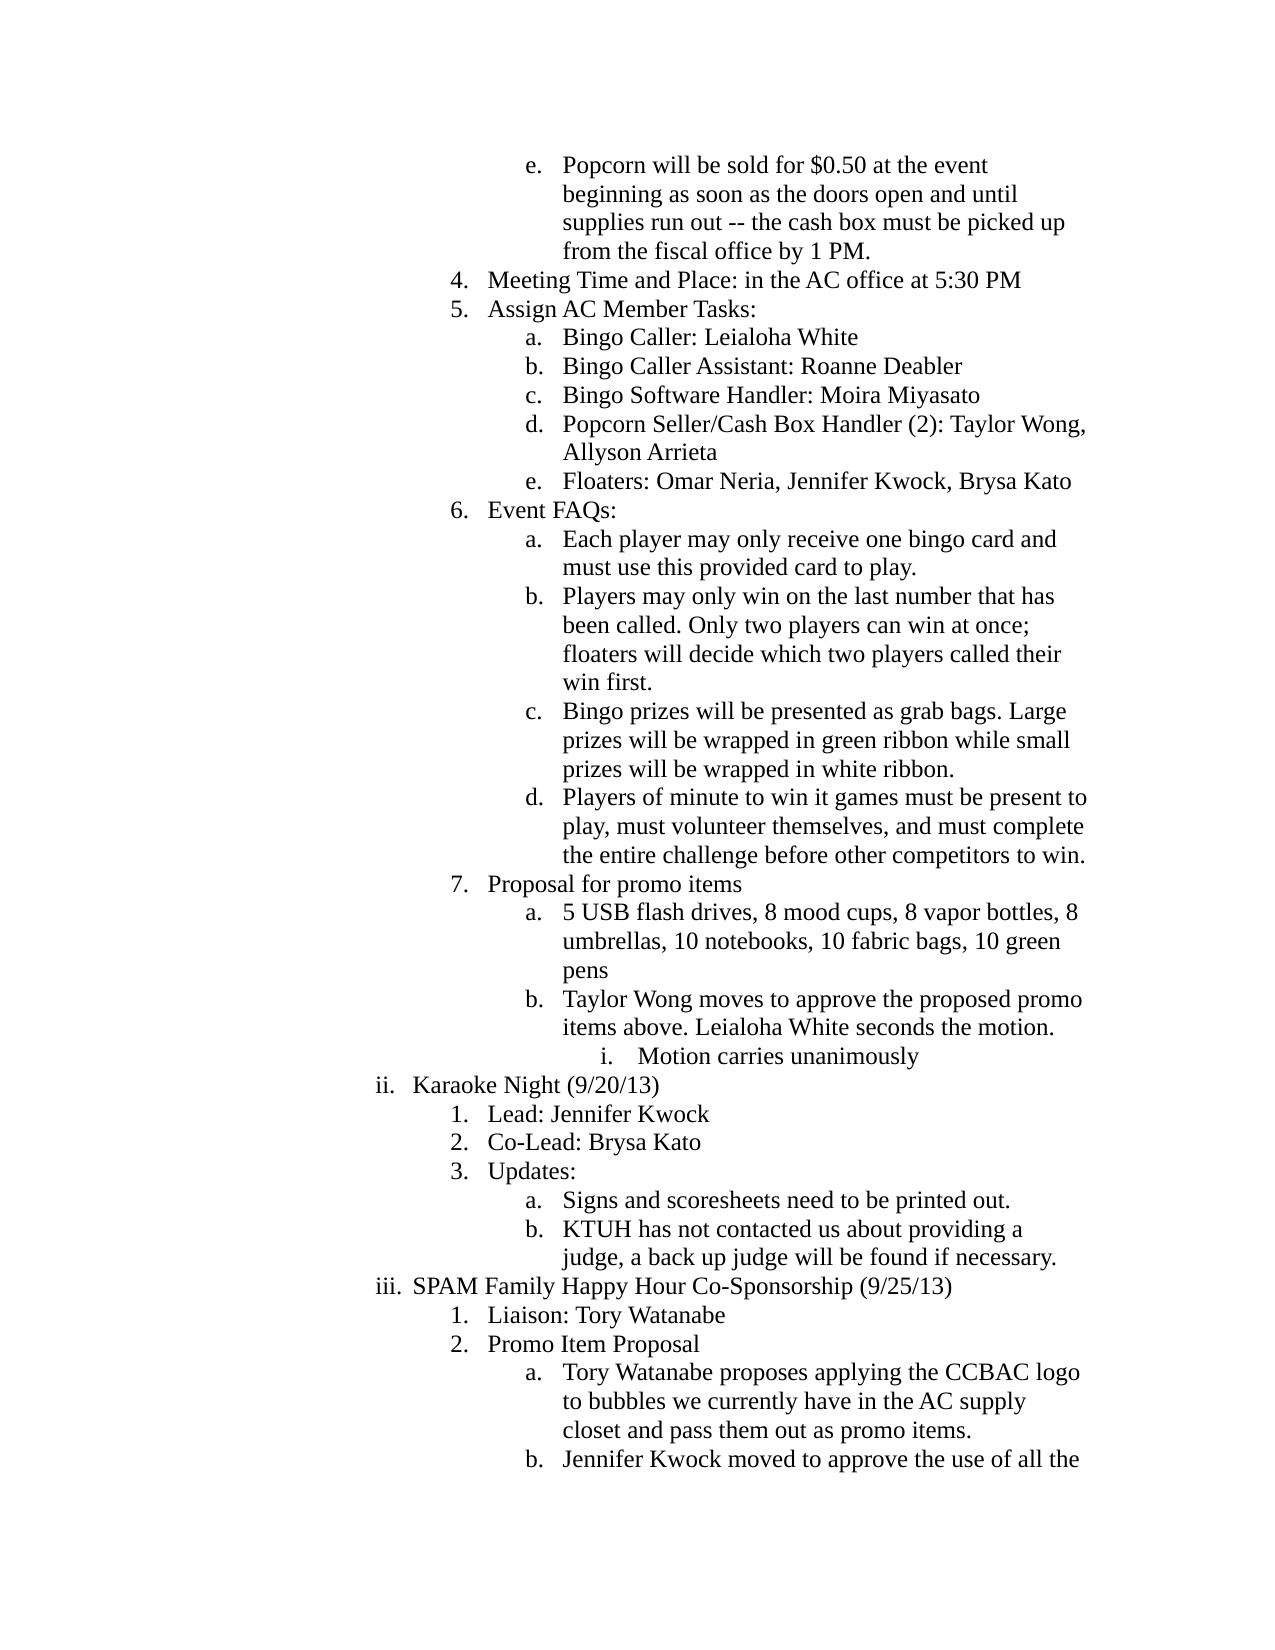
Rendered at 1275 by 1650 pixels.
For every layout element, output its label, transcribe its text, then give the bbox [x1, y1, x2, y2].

list Floaters: Omar Neria, Jennifer Kwock, Brysa Kato [525, 466, 1087, 495]
list Meeting Time and Place: in the AC office at 5:30 PM [450, 265, 1087, 294]
list KTUH has not contacted us about providing a judge, a back up judge will be found if necessary. [525, 1214, 1087, 1271]
list Players of minute to win it games must be present to play, must volunteer themselves, and must complete the entire challenge before other competitors to win. [525, 782, 1087, 869]
list Popcorn Seller/Cash Box Handler (2): Taylor Wong, Allyson Arrieta [525, 409, 1087, 466]
list Co-Lead: Brysa Kato [450, 1127, 1087, 1156]
list Players may only win on the last number that has been called. Only two players can win at once; floaters will decide which two players called their win first. [525, 581, 1087, 696]
list Bingo Caller: Leialoha White [525, 322, 1087, 351]
list Bingo Caller Assistant: Roanne Deabler [525, 351, 1087, 380]
list Each player may only receive one bingo card and must use this provided card to play. [525, 524, 1087, 581]
list Updates: [450, 1156, 1087, 1185]
list 5 USB flash drives, 8 mood cups, 8 vapor bottles, 8 umbrellas, 10 notebooks, 10 fabric bags, 10 green pens [525, 897, 1087, 984]
list Event FAQs: [450, 495, 1087, 524]
list Signs and scoresheets need to be printed out. [525, 1185, 1087, 1214]
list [525, 1444, 1087, 1472]
list Popcorn will be sold for $0.50 at the event beginning as soon as the doors open and until supplies run out -- the cash box must be picked up from the fiscal office by 1 PM. [525, 150, 1087, 265]
list Karaoke Night (9/20/13) [375, 1070, 1087, 1099]
list Tory Watanabe proposes applying the CCBAC logo to bubbles we currently have in the AC supply closet and pass them out as promo items. [525, 1357, 1087, 1444]
list Liaison: Tory Watanabe [450, 1300, 1087, 1329]
list Motion carries unanimously [600, 1041, 1087, 1070]
list SPAM Family Happy Hour Co-Sponsorship (9/25/13) [375, 1271, 1087, 1300]
list Assign AC Member Tasks: [450, 294, 1087, 322]
list Taylor Wong moves to approve the proposed promo items above. Leialoha White seconds the motion. [525, 984, 1087, 1041]
list Lead: Jennifer Kwock [450, 1099, 1087, 1127]
list Proposal for promo items [450, 869, 1087, 897]
list Bingo prizes will be presented as grab bags. Large prizes will be wrapped in green ribbon while small prizes will be wrapped in white ribbon. [525, 696, 1087, 782]
list Bingo Software Handler: Moira Miyasato [525, 380, 1087, 409]
list Promo Item Proposal [450, 1329, 1087, 1357]
